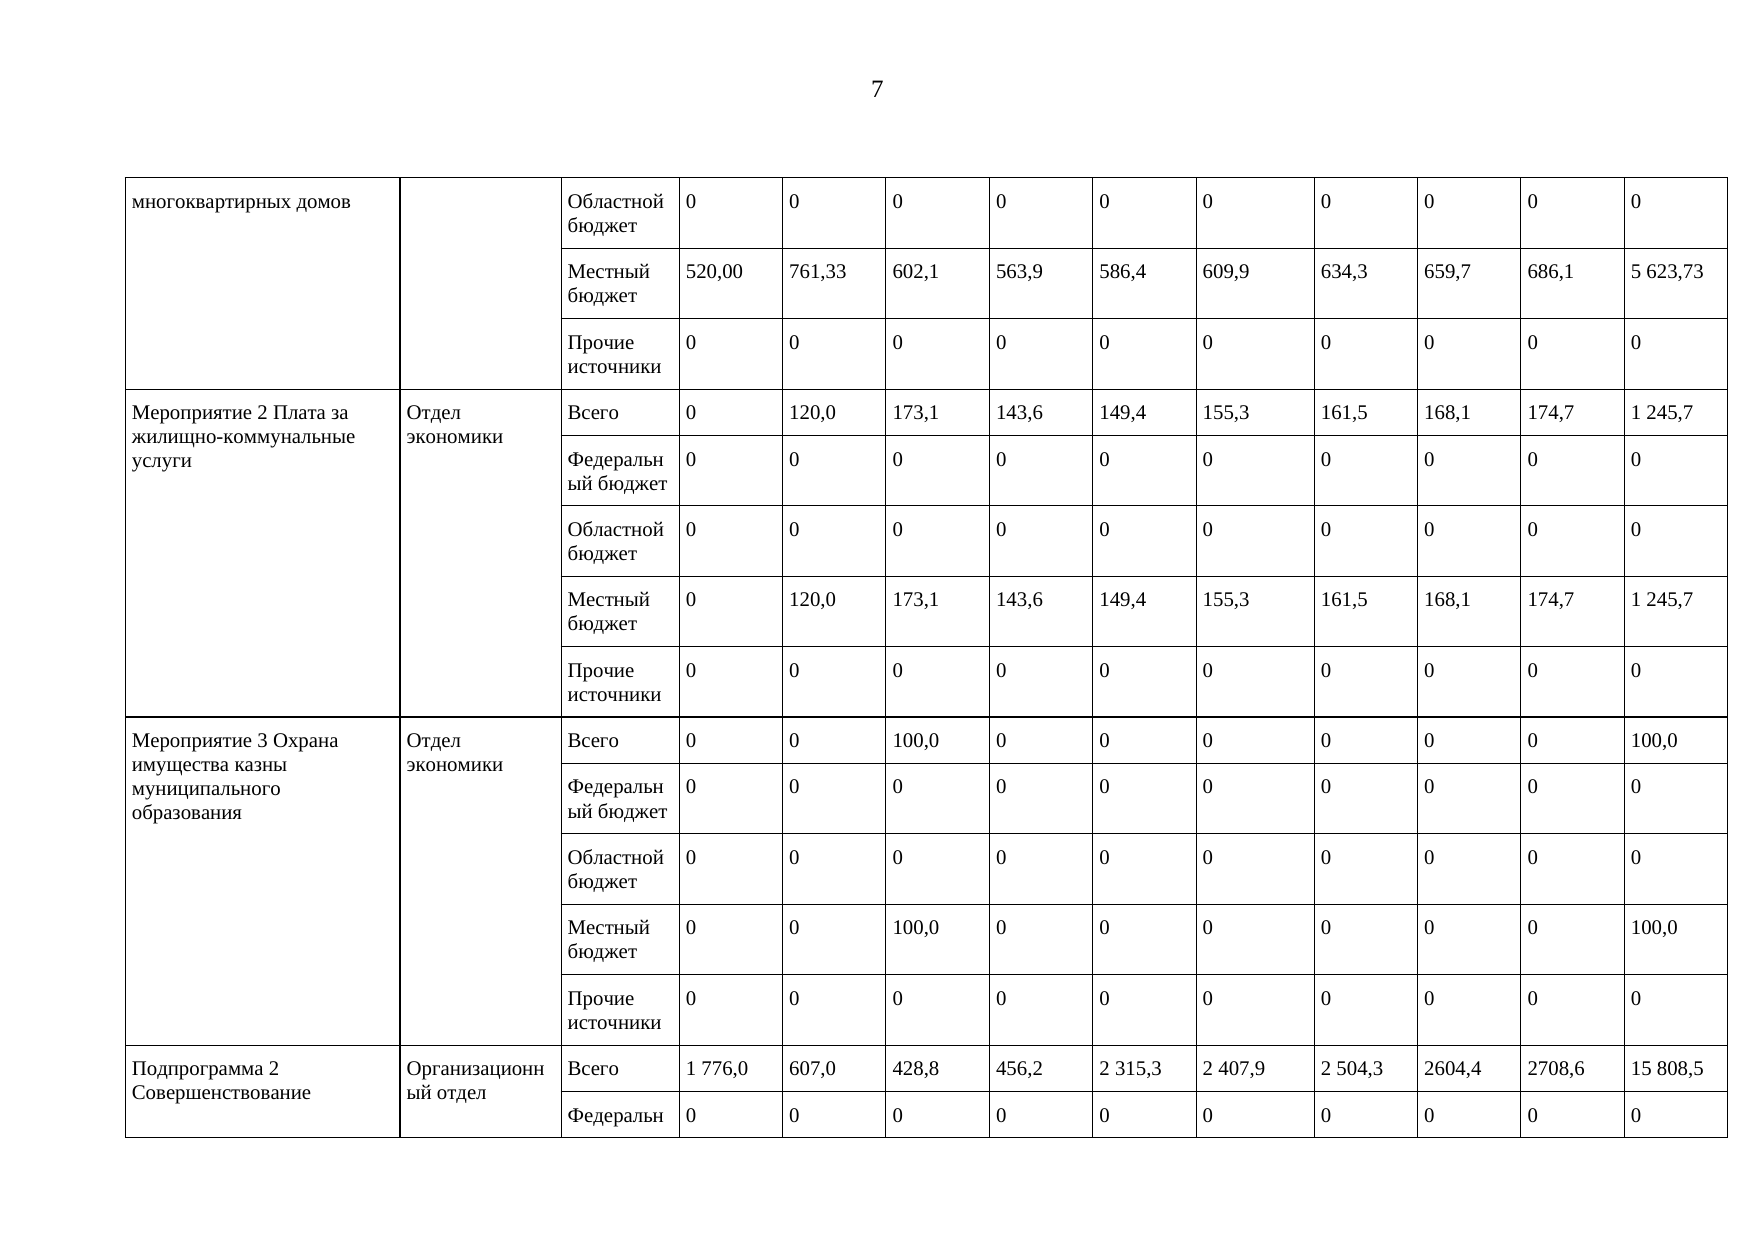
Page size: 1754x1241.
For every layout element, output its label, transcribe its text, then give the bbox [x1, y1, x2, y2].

table_cell 0 [886, 834, 989, 904]
table_cell 0 [1418, 506, 1520, 576]
table_cell 173,1 [886, 390, 989, 435]
table_cell 0 [783, 506, 885, 576]
table_cell 0 [680, 975, 782, 1044]
table_cell 0 [1315, 975, 1417, 1044]
table_cell 0 [990, 319, 1092, 388]
table_cell 0 [886, 319, 989, 388]
table_cell Областной бюджет [562, 506, 679, 576]
table_cell 0 [1315, 905, 1417, 974]
table_cell 0 [1418, 1092, 1520, 1137]
table_cell 0 [783, 1092, 885, 1137]
table_cell 0 [1093, 834, 1196, 904]
table_cell 0 [1315, 436, 1417, 505]
table_cell Федеральный бюджет [562, 764, 679, 833]
table_cell 1 245,7 [1625, 577, 1727, 646]
table_cell 0 [1418, 764, 1520, 833]
table_cell 155,3 [1197, 577, 1314, 646]
table_cell 0 [680, 319, 782, 388]
table_cell 0 [1418, 905, 1520, 974]
table_cell 0 [1418, 178, 1520, 248]
table_cell 686,1 [1521, 249, 1624, 318]
table_cell 0 [990, 178, 1092, 248]
table_cell 0 [1521, 647, 1624, 716]
table_cell 100,0 [1625, 905, 1727, 974]
table_cell Федеральный бюджет [562, 436, 679, 505]
table_cell 0 [1197, 905, 1314, 974]
table_cell 0 [1197, 764, 1314, 833]
table_cell 0 [680, 834, 782, 904]
table_cell 0 [1315, 834, 1417, 904]
table_cell 0 [1418, 975, 1520, 1044]
table_cell 0 [1197, 718, 1314, 763]
table_cell 0 [990, 834, 1092, 904]
table_cell 174,7 [1521, 390, 1624, 435]
table_cell Областной бюджет [562, 834, 679, 904]
table_cell 0 [1093, 647, 1196, 716]
table_cell 0 [1521, 975, 1624, 1044]
table_cell 0 [1197, 178, 1314, 248]
table_cell 0 [1521, 506, 1624, 576]
table_cell 15 808,5 [1625, 1046, 1727, 1091]
table_cell 0 [783, 718, 885, 763]
table_cell 0 [680, 390, 782, 435]
table_cell 0 [783, 319, 885, 388]
table_cell 0 [1197, 506, 1314, 576]
table_cell 0 [1197, 834, 1314, 904]
table_cell Мероприятие 3 Охрана имущества казны муниципального образования [126, 718, 399, 1044]
table_cell Областной бюджет [562, 178, 679, 248]
table_cell 0 [1625, 834, 1727, 904]
table_cell 0 [680, 718, 782, 763]
table_cell 161,5 [1315, 577, 1417, 646]
table_cell 456,2 [990, 1046, 1092, 1091]
table_cell 0 [990, 718, 1092, 763]
table_cell 0 [680, 905, 782, 974]
table_cell 149,4 [1093, 390, 1196, 435]
table_cell 0 [783, 436, 885, 505]
table_cell 100,0 [886, 905, 989, 974]
table_cell 2 315,3 [1093, 1046, 1196, 1091]
table_cell 0 [1625, 647, 1727, 716]
table_cell 0 [680, 764, 782, 833]
table_cell 634,3 [1315, 249, 1417, 318]
table_cell 0 [1315, 718, 1417, 763]
table_cell 0 [990, 506, 1092, 576]
table_cell 0 [1418, 834, 1520, 904]
table_cell Местный бюджет [562, 577, 679, 646]
table_cell 0 [1093, 319, 1196, 388]
table_cell 0 [1521, 436, 1624, 505]
table_cell 173,1 [886, 577, 989, 646]
table_cell Всего [562, 718, 679, 763]
table_cell 0 [990, 647, 1092, 716]
table_cell 0 [680, 577, 782, 646]
table_cell 0 [1625, 975, 1727, 1044]
table_cell 0 [1315, 319, 1417, 388]
table_cell 0 [1315, 647, 1417, 716]
table_cell 168,1 [1418, 577, 1520, 646]
table_cell Отдел экономики [401, 390, 561, 716]
table_cell 520,00 [680, 249, 782, 318]
table_cell Прочие источники [562, 319, 679, 388]
table_cell 174,7 [1521, 577, 1624, 646]
table_cell 607,0 [783, 1046, 885, 1091]
table_cell Всего [562, 390, 679, 435]
table_cell 1 245,7 [1625, 390, 1727, 435]
table_cell 5 623,73 [1625, 249, 1727, 318]
table_cell 0 [1521, 834, 1624, 904]
table_cell Местный бюджет [562, 249, 679, 318]
table_cell 168,1 [1418, 390, 1520, 435]
table_cell 161,5 [1315, 390, 1417, 435]
table_cell 0 [1197, 436, 1314, 505]
table_cell 0 [1315, 764, 1417, 833]
table_cell 0 [1625, 506, 1727, 576]
table_cell 149,4 [1093, 577, 1196, 646]
table_cell 0 [680, 647, 782, 716]
table_cell 0 [886, 764, 989, 833]
table_cell 0 [886, 975, 989, 1044]
table_cell 0 [1418, 718, 1520, 763]
table_cell 0 [783, 834, 885, 904]
table_cell 100,0 [886, 718, 989, 763]
table_cell 0 [886, 1092, 989, 1137]
table_cell 0 [886, 178, 989, 248]
table_cell Организационный отдел [401, 1046, 561, 1137]
table_cell 761,33 [783, 249, 885, 318]
table_cell 0 [1418, 647, 1520, 716]
table_cell Мероприятие 2 Плата за жилищно-коммунальные услуги [126, 390, 399, 716]
table_cell Прочие источники [562, 647, 679, 716]
table_cell 0 [990, 975, 1092, 1044]
table_cell Прочие источники [562, 975, 679, 1044]
table_cell 0 [1197, 647, 1314, 716]
table_cell 0 [990, 1092, 1092, 1137]
table_cell 143,6 [990, 577, 1092, 646]
table_cell 0 [1197, 1092, 1314, 1137]
table_cell 0 [680, 178, 782, 248]
table_cell 2604,4 [1418, 1046, 1520, 1091]
table_cell 0 [1418, 436, 1520, 505]
table_cell 0 [680, 1092, 782, 1137]
table_cell 1 776,0 [680, 1046, 782, 1091]
table_cell 659,7 [1418, 249, 1520, 318]
table_cell 0 [1418, 319, 1520, 388]
table_cell 0 [886, 647, 989, 716]
table_cell 0 [783, 975, 885, 1044]
table_cell 586,4 [1093, 249, 1196, 318]
table_cell 0 [1625, 319, 1727, 388]
table_cell 155,3 [1197, 390, 1314, 435]
table_cell 0 [886, 436, 989, 505]
table_cell Местный бюджет [562, 905, 679, 974]
table_cell 428,8 [886, 1046, 989, 1091]
table_cell 0 [1315, 1092, 1417, 1137]
table_cell 0 [783, 905, 885, 974]
table_cell 2 407,9 [1197, 1046, 1314, 1091]
table_cell 0 [886, 506, 989, 576]
table_cell 0 [1521, 319, 1624, 388]
table_cell 0 [990, 764, 1092, 833]
table_cell 0 [1315, 178, 1417, 248]
table_cell 0 [1521, 905, 1624, 974]
table_cell 0 [1625, 764, 1727, 833]
table_cell 2708,6 [1521, 1046, 1624, 1091]
table_cell 0 [680, 436, 782, 505]
table_cell 0 [783, 764, 885, 833]
table_cell 0 [1521, 178, 1624, 248]
table_cell Федеральный бюджет [562, 1092, 679, 1137]
table_cell 0 [1093, 905, 1196, 974]
table_cell 0 [1093, 975, 1196, 1044]
table_cell 0 [1625, 436, 1727, 505]
table_cell 0 [1093, 764, 1196, 833]
table_cell 602,1 [886, 249, 989, 318]
table_cell 0 [783, 178, 885, 248]
table_cell 120,0 [783, 390, 885, 435]
table_cell 609,9 [1197, 249, 1314, 318]
table_cell 100,0 [1625, 718, 1727, 763]
table_cell 0 [1197, 319, 1314, 388]
table_cell 0 [990, 436, 1092, 505]
table_cell 0 [1521, 764, 1624, 833]
table_cell 0 [783, 647, 885, 716]
table_cell 0 [1093, 178, 1196, 248]
table_cell Всего [562, 1046, 679, 1091]
table_cell 0 [1093, 506, 1196, 576]
table_cell 0 [990, 905, 1092, 974]
table_cell 120,0 [783, 577, 885, 646]
table_cell Отдел экономики [401, 718, 561, 1044]
table_cell 0 [1521, 718, 1624, 763]
table_cell 0 [1093, 436, 1196, 505]
table_cell 0 [680, 506, 782, 576]
table_cell 2 504,3 [1315, 1046, 1417, 1091]
table_cell Подпрограмма 2 Совершенствование муниципальной службы в муниципальном образовании «Муринское городское поселение» Всеволожского муниципального района Ленинградской области [126, 1046, 399, 1137]
table_cell 0 [1521, 1092, 1624, 1137]
table_cell 0 [1625, 1092, 1727, 1137]
table_cell 0 [1093, 718, 1196, 763]
table_cell 143,6 [990, 390, 1092, 435]
table_cell 563,9 [990, 249, 1092, 318]
table_cell 0 [1625, 178, 1727, 248]
table_cell 0 [1197, 975, 1314, 1044]
table_cell 0 [1315, 506, 1417, 576]
table_cell 0 [1093, 1092, 1196, 1137]
